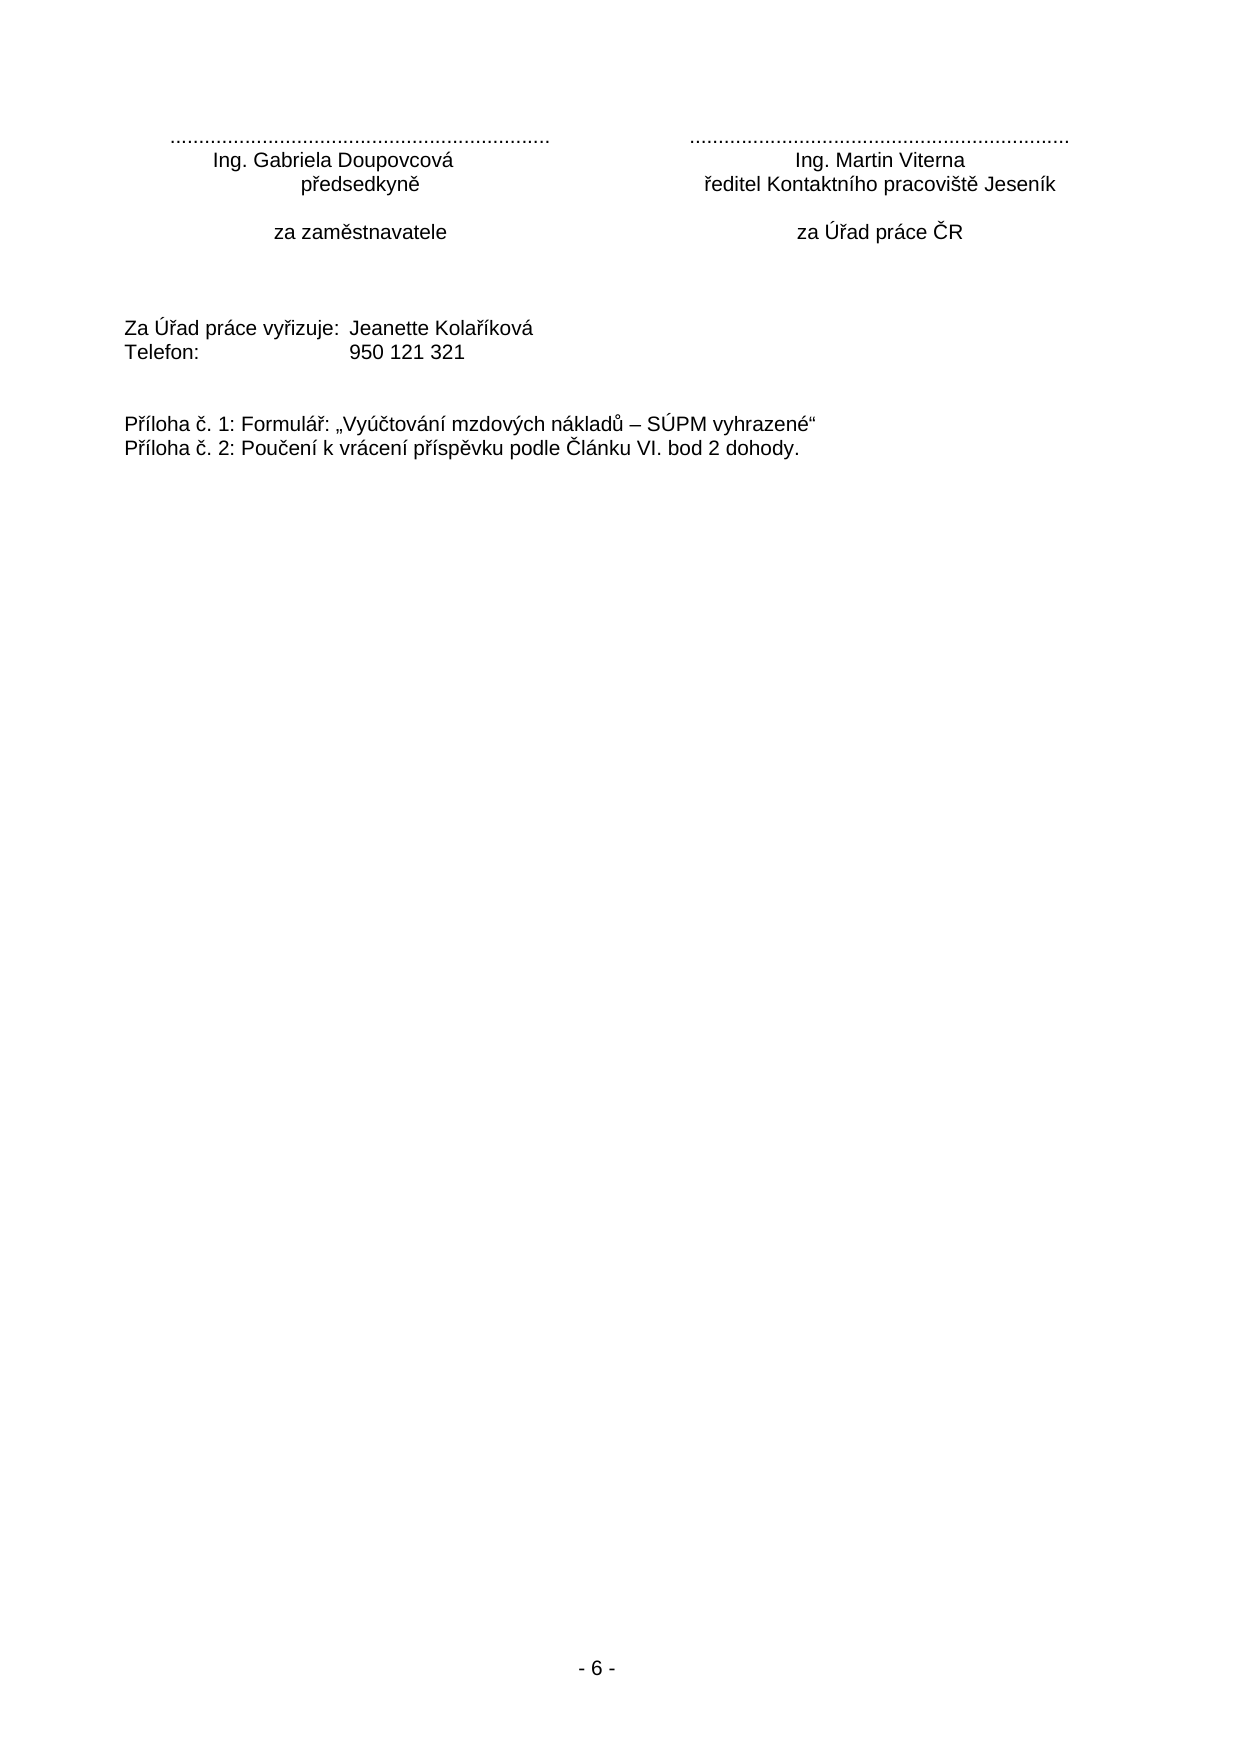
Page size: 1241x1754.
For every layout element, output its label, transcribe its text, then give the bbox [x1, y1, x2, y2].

text .................................................................. [644, 124, 1116, 148]
text Ing. Gabriela Doupovcová předsedkyně [124, 148, 596, 196]
text Příloha č. 2: Poučení k vrácení příspěvku podle Článku VI. bod 2 dohody. [124, 436, 1116, 459]
text Za Úřad práce vyřizuje: Jeanette Kolaříková [124, 316, 1116, 340]
text za zaměstnavatele [124, 220, 596, 244]
text ředitel Kontaktního pracoviště Jeseník [644, 172, 1116, 196]
text Ing. Martin Viterna [644, 148, 1116, 172]
text Telefon: 950 121 321 [124, 340, 1116, 364]
text .................................................................. [124, 124, 596, 148]
text za Úřad práce ČR [644, 220, 1116, 244]
text Příloha č. 1: Formulář: „Vyúčtování mzdových nákladů – SÚPM vyhrazené“ [124, 412, 1116, 436]
